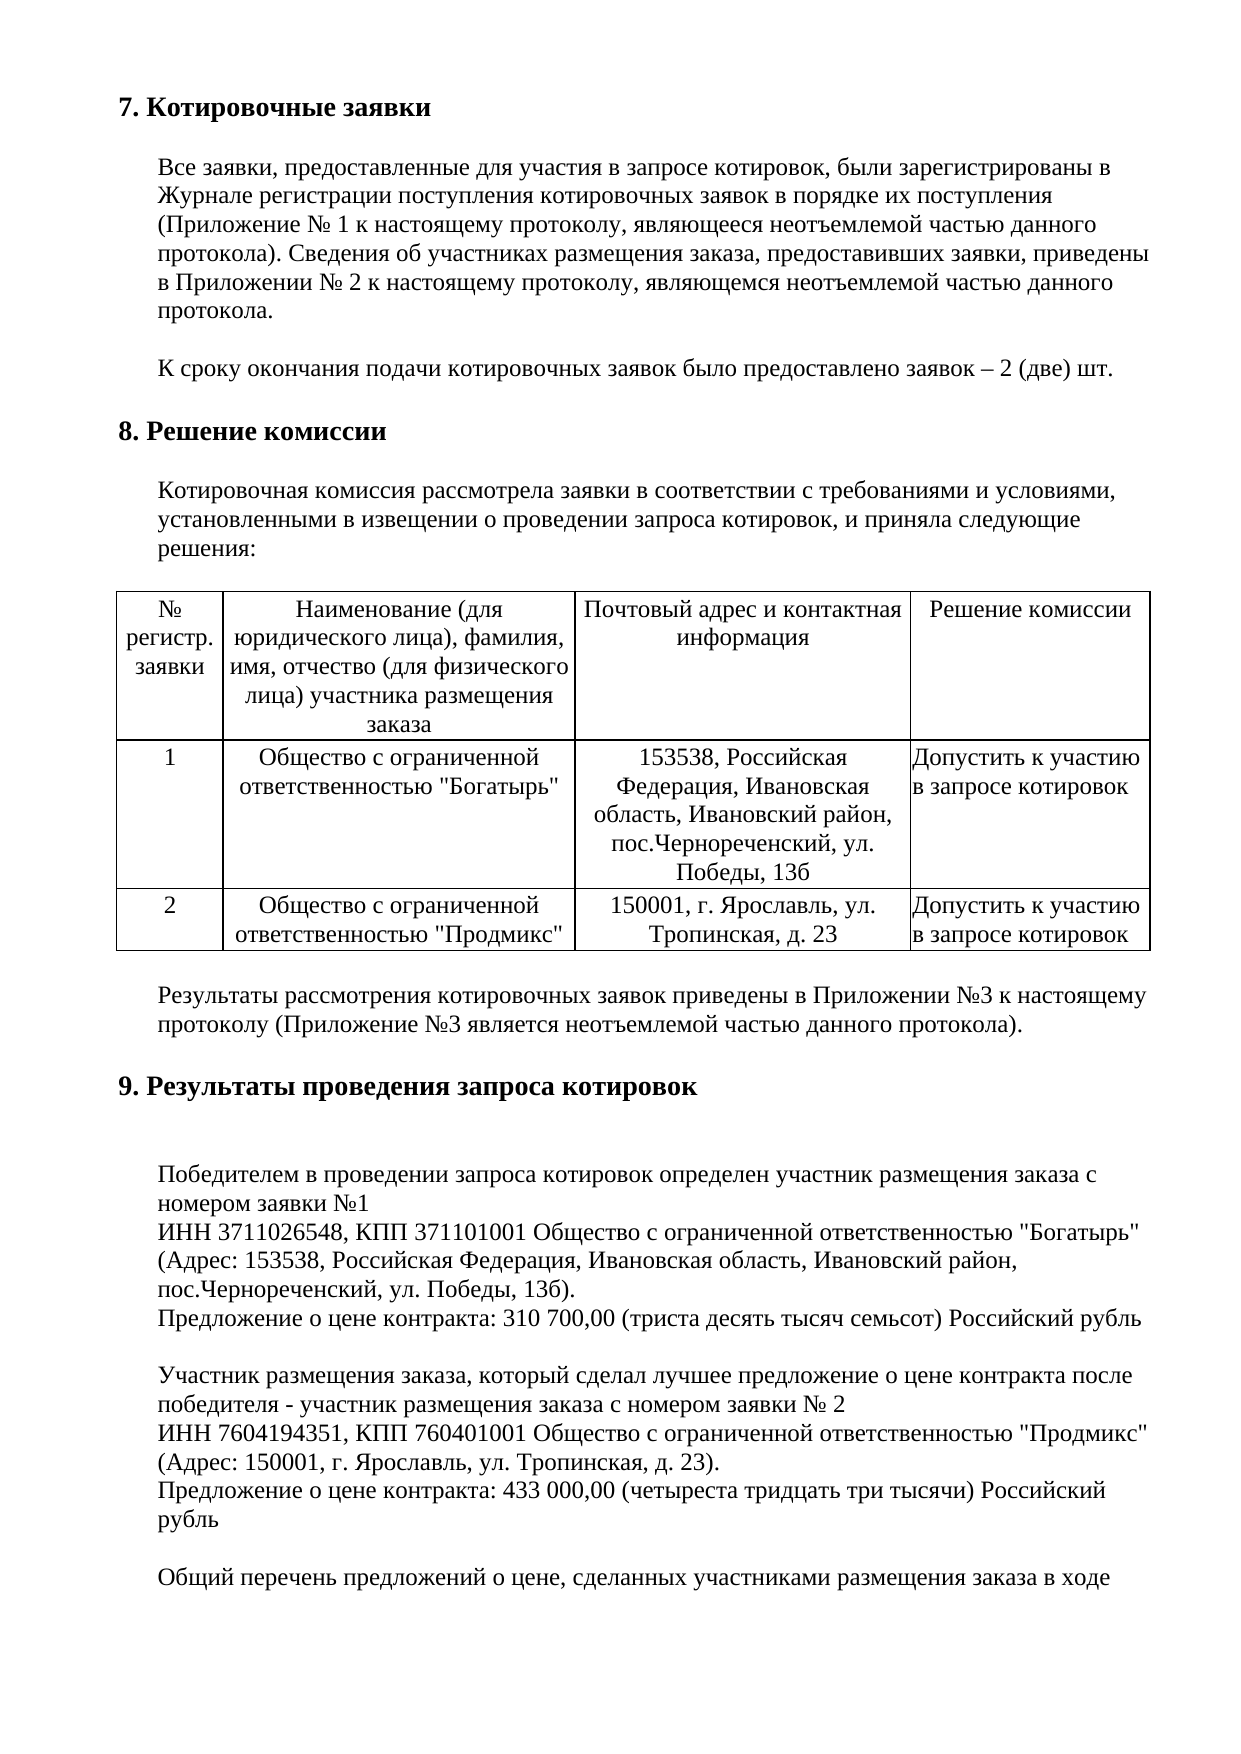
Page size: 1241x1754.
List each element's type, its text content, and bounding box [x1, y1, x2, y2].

table_cell Общество с ограниченной ответственностью "Богатырь" [224, 741, 574, 887]
text Котировочная комиссия рассмотрела заявки в соответствии с требованиями и условиями, установленными в извещении о проведении запроса котировок, и приняла следующие решения: [157, 475, 1152, 561]
table_cell 1 [117, 741, 222, 887]
table_header № регистр. заявки [117, 592, 222, 739]
table_cell Допустить к участию в запросе котировок [911, 889, 1149, 949]
text Результаты рассмотрения котировочных заявок приведены в Приложении №3 к настоящему протоколу (Приложение №3 является неотъемлемой частью данного протокола). [157, 980, 1152, 1038]
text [157, 1131, 1152, 1591]
text 7. Котировочные заявки [118, 90, 1152, 123]
table_cell Допустить к участию в запросе котировок [911, 741, 1149, 887]
table_cell 2 [117, 889, 222, 949]
table_cell 150001, г. Ярославль, ул. Тропинская, д. 23 [576, 889, 910, 949]
table_header Решение комиссии [911, 592, 1149, 739]
table_header Наименование (для юридического лица), фамилия, имя, отчество (для физического лица) участника размещения заказа [224, 592, 574, 739]
table_cell Общество с ограниченной ответственностью "Продмикс" [224, 889, 574, 949]
text 8. Решение комиссии [118, 413, 1152, 446]
text 9. Результаты проведения запроса котировок [118, 1069, 1152, 1101]
text К сроку окончания подачи котировочных заявок было предоставлено заявок – 2 (две) шт. [157, 353, 1152, 382]
table_cell 153538, Российская Федерация, Ивановская область, Ивановский район, пос.Чернореченский, ул. Победы, 13б [576, 741, 910, 887]
text Все заявки, предоставленные для участия в запросе котировок, были зарегистрированы в Журнале регистрации поступления котировочных заявок в порядке их поступления (Приложение № 1 к настоящему протоколу, являющееся неотъемлемой частью данного протокола). Сведения об участниках размещения заказа, предоставивших заявки, приведены в Приложении № 2 к настоящему протоколу, являющемся неотъемлемой частью данного протокола. [157, 152, 1152, 324]
table_header Почтовый адрес и контактная информация [576, 592, 910, 739]
